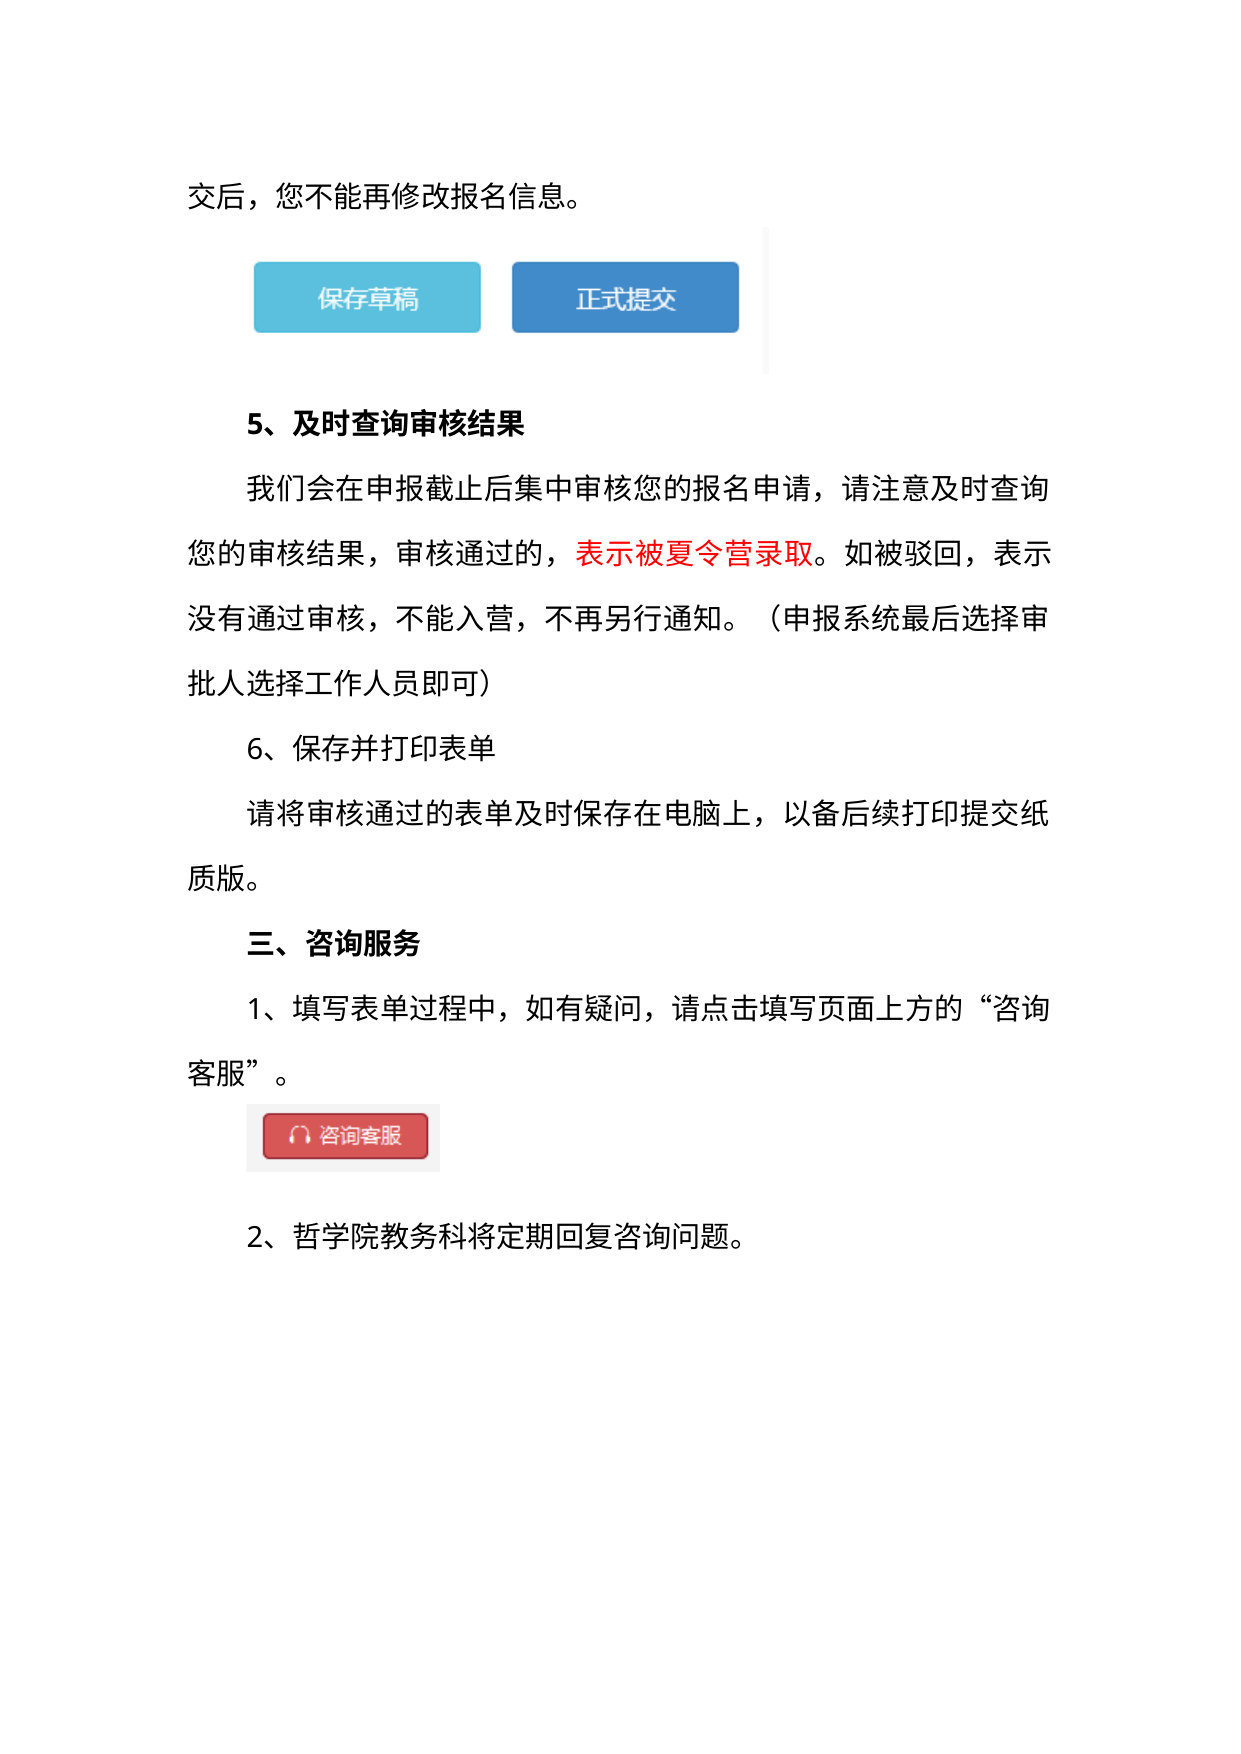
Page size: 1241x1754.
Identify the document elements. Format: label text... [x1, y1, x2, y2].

text 三、咨询服务 [187, 909, 1053, 974]
text 1、填写表单过程中，如有疑问，请点击填写页面上方的“咨询客服”。 [187, 974, 1053, 1104]
text 请将审核通过的表单及时保存在电脑上，以备后续打印提交纸质版。 [187, 779, 1053, 909]
text 6、保存并打印表单 [187, 714, 1053, 779]
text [187, 162, 1053, 227]
picture [246, 1104, 441, 1172]
text 我们会在申报截止后集中审核您的报名申请，请注意及时查询您的审核结果，审核通过的，表示被夏令营录取。如被驳回，表示没有通过审核，不能入营，不再另行通知。（申报系统最后选择审批人选择工作人员即可） [187, 454, 1053, 714]
picture [187, 227, 769, 374]
text 2、哲学院教务科将定期回复咨询问题。 [187, 1202, 1053, 1267]
text 5、及时查询审核结果 [187, 389, 1053, 454]
